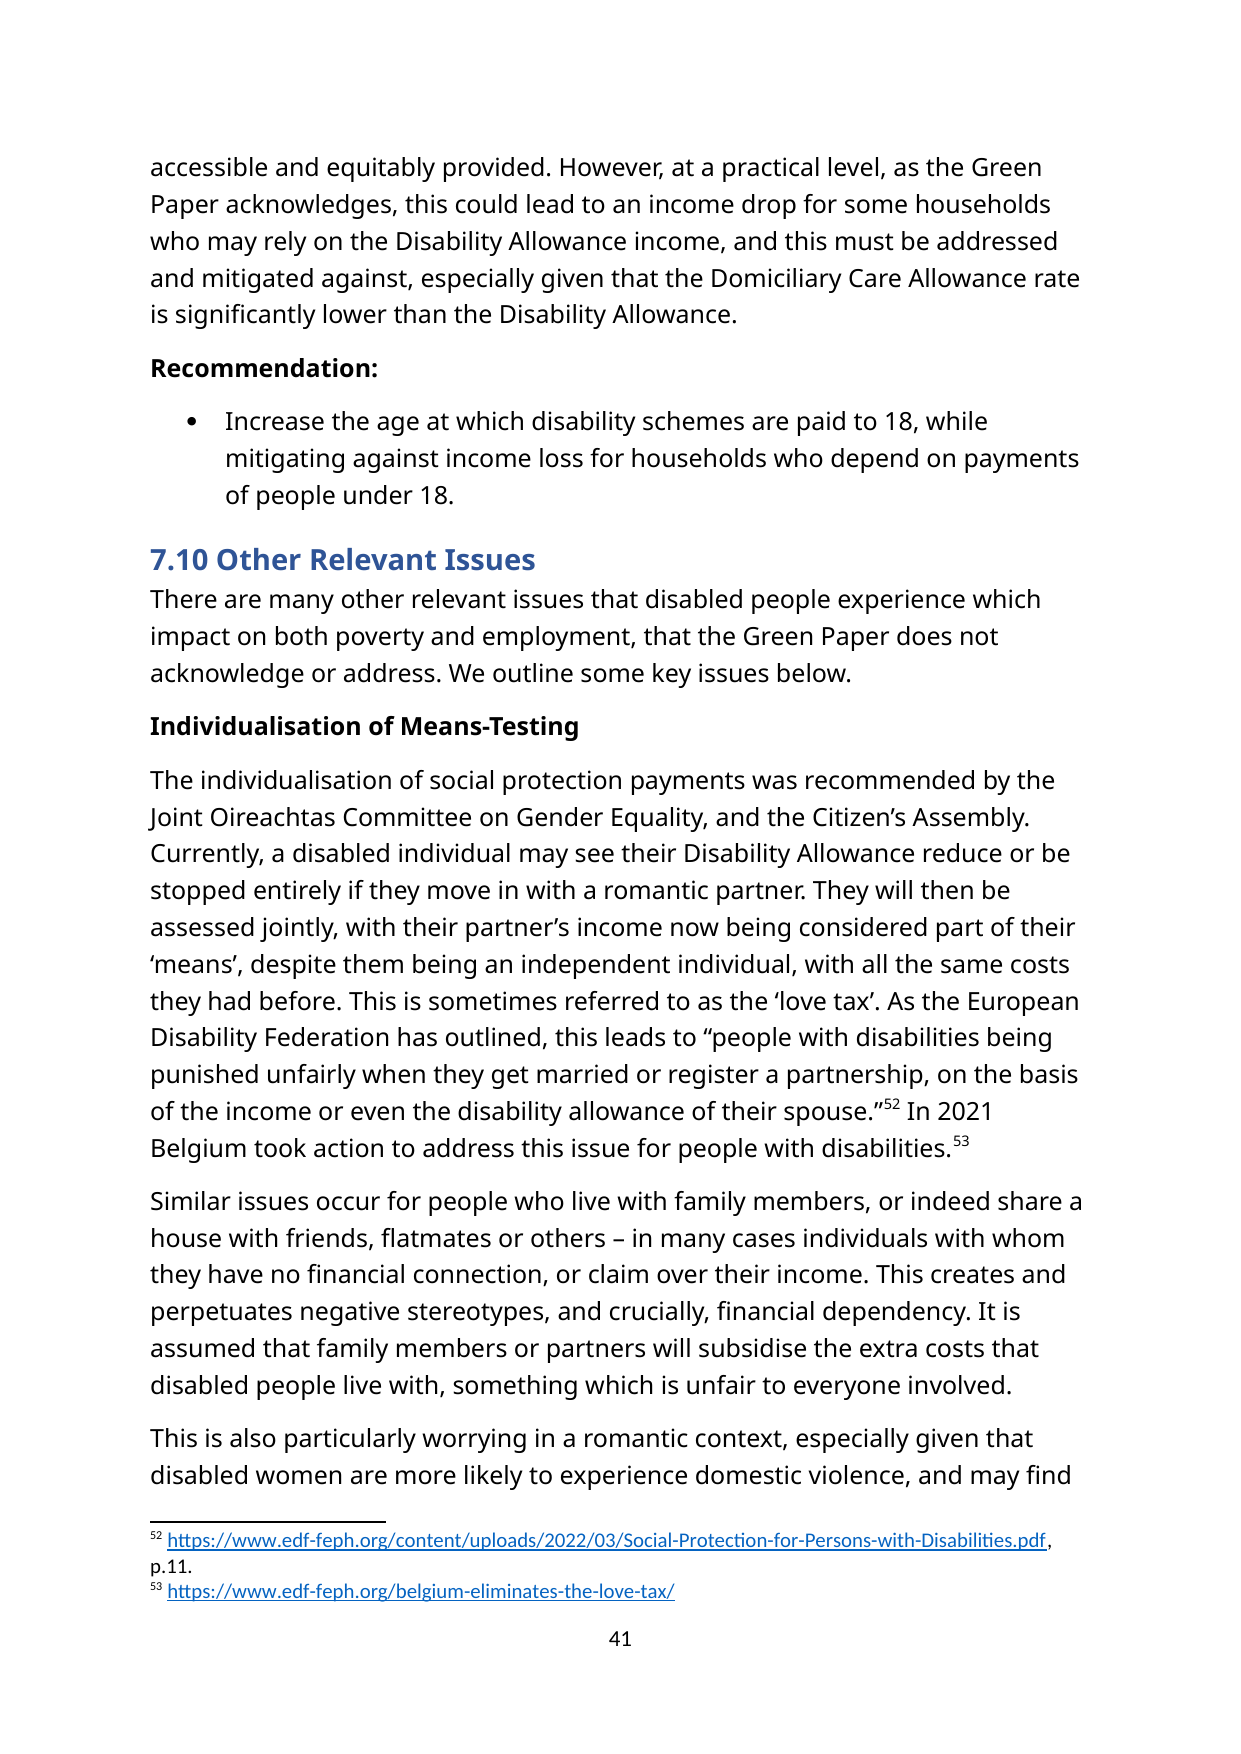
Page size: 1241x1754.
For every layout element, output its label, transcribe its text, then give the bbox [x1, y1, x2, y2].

text Individualisation of Means-Testing [150, 709, 1090, 743]
text Similar issues occur for people who live with family members, or indeed share a house with friends, flatmates or others – in many cases individuals with whom they have no financial connection, or claim over their income. This creates and perpetuates negative stereotypes, and crucially, financial dependency. It is assumed that family members or partners will subsidise the extra costs that disabled people live with, something which is unfair to everyone involved. [150, 1184, 1090, 1402]
list Increase the age at which disability schemes are paid to 18, while mitigating against income loss for households who depend on payments of people under 18. [187, 404, 1090, 512]
text The individualisation of social protection payments was recommended by the Joint Oireachtas Committee on Gender Equality, and the Citizen’s Assembly. Currently, a disabled individual may see their Disability Allowance reduce or be stopped entirely if they move in with a romantic partner. They will then be assessed jointly, with their partner’s income now being considered part of their ‘means’, despite them being an independent individual, with all the same costs they had before. This is sometimes referred to as the ‘love tax’. As the European Disability Federation has outlined, this leads to “people with disabilities being punished unfairly when they get married or register a partnership, on the basis of the income or even the disability allowance of their spouse.” In 2021 Belgium took action to address this issue for people with disabilities. [150, 762, 1090, 1164]
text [150, 1421, 1090, 1492]
text There are many other relevant issues that disabled people experience which impact on both poverty and employment, that the Green Paper does not acknowledge or address. We outline some key issues below. [150, 582, 1090, 690]
subtitle 7.10 Other Relevant Issues [150, 539, 1090, 579]
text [150, 150, 1090, 331]
text Recommendation: [150, 351, 1090, 384]
